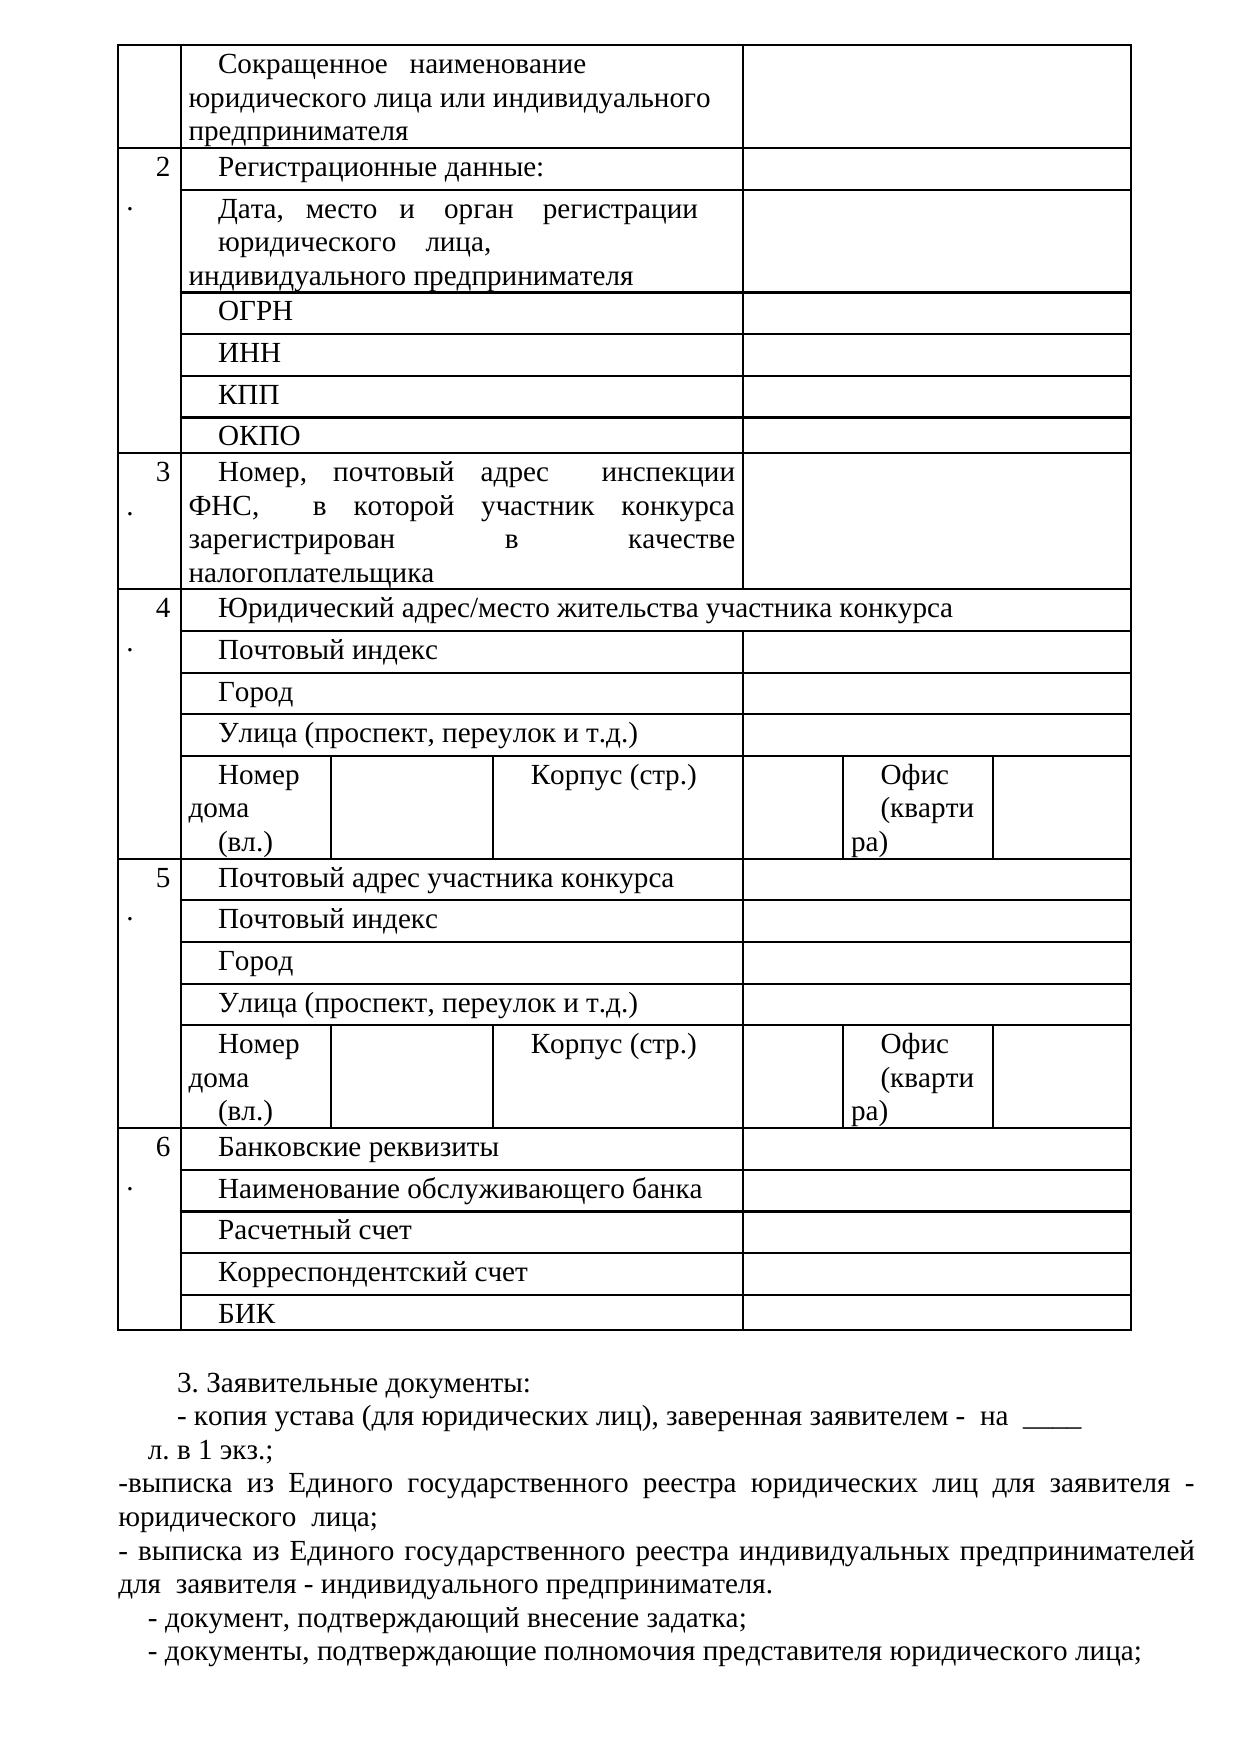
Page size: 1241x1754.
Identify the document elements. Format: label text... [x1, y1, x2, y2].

table_cell Почтовый адрес участника конкурса [182, 860, 742, 899]
table_cell [744, 1026, 842, 1127]
table_cell [744, 454, 1130, 588]
table_cell [744, 1171, 1130, 1210]
table_cell Расчетный счет [182, 1213, 742, 1252]
table_cell ОКПО [182, 419, 742, 452]
text - выписка из Единого государственного реестра индивидуальных предпринимателей для заявителя - индивидуального предпринимателя. [118, 1533, 1196, 1600]
table_cell [744, 985, 1130, 1024]
table_cell Регистрационные данные: [182, 149, 742, 189]
table_cell [744, 46, 1130, 147]
table_cell [744, 294, 1130, 333]
table_cell [332, 757, 492, 858]
table_cell [744, 419, 1130, 452]
table_cell Сокращенное наименование юридического лица или индивидуального предпринимателя [182, 46, 742, 147]
table_cell 4. [119, 590, 180, 858]
table_cell [744, 757, 842, 858]
table_cell [744, 377, 1130, 416]
table_cell Наименование обслуживающего банка [182, 1171, 742, 1210]
table_cell Офис (квартира) [844, 1026, 992, 1127]
table_cell Город [182, 674, 742, 713]
table_cell 3. [119, 454, 180, 588]
table_cell Почтовый индекс [182, 632, 742, 672]
text -выписка из Единого государственного реестра юридических лиц для заявителя -юридического лица; [118, 1466, 1196, 1533]
table_cell Город [182, 943, 742, 983]
table_cell [744, 860, 1130, 899]
table_cell [744, 715, 1130, 755]
table_cell [994, 757, 1130, 858]
table_cell [744, 1213, 1130, 1252]
text 3. Заявительные документы: [118, 1365, 1196, 1398]
table_cell [994, 1026, 1130, 1127]
table_cell Корреспондентский счет [182, 1254, 742, 1294]
table_cell Офис (квартира) [844, 757, 992, 858]
table_cell Корпус (стр.) [494, 757, 742, 858]
table_cell Улица (проспект, переулок и т.д.) [182, 985, 742, 1024]
table_cell [744, 1296, 1130, 1329]
table_cell [744, 901, 1130, 941]
table_cell [744, 674, 1130, 713]
table_header 1. [119, 46, 180, 147]
table_cell ИНН [182, 335, 742, 375]
table_cell 6. [119, 1129, 180, 1329]
table_cell [332, 1026, 492, 1127]
table_cell Номер, почтовый адрес инспекции ФНС, в которой участник конкурса зарегистрирован в качестве налогоплательщика [182, 454, 742, 588]
table_cell [744, 1254, 1130, 1294]
table_cell [744, 632, 1130, 672]
table_cell Юридический адрес/место жительства участника конкурса [182, 590, 1130, 630]
table_cell Номер дома (вл.) [182, 757, 330, 858]
table_cell [744, 1129, 1130, 1169]
table_cell БИК [182, 1296, 742, 1329]
table_cell Улица (проспект, переулок и т.д.) [182, 715, 742, 755]
table_cell Дата, место и орган регистрации юридического лица, индивидуального предпринимателя [182, 191, 742, 291]
table_cell 5. [119, 860, 180, 1127]
text л. в 1 экз.; [118, 1432, 1196, 1466]
table_cell Корпус (стр.) [494, 1026, 742, 1127]
table_cell Банковские реквизиты [182, 1129, 742, 1169]
table_cell КПП [182, 377, 742, 416]
table_cell ОГРН [182, 294, 742, 333]
table_cell Почтовый индекс [182, 901, 742, 941]
table_cell 2. [119, 149, 180, 452]
table_cell Номер дома (вл.) [182, 1026, 330, 1127]
table_cell [744, 149, 1130, 189]
text - документы, подтверждающие полномочия представителя юридического лица; [118, 1633, 1196, 1667]
table_cell [744, 335, 1130, 375]
text - документ, подтверждающий внесение задатка; [118, 1600, 1196, 1633]
table_cell [744, 943, 1130, 983]
table_cell [744, 191, 1130, 291]
text - копия устава (для юридических лиц), заверенная заявителем - на ____ [118, 1398, 1196, 1432]
